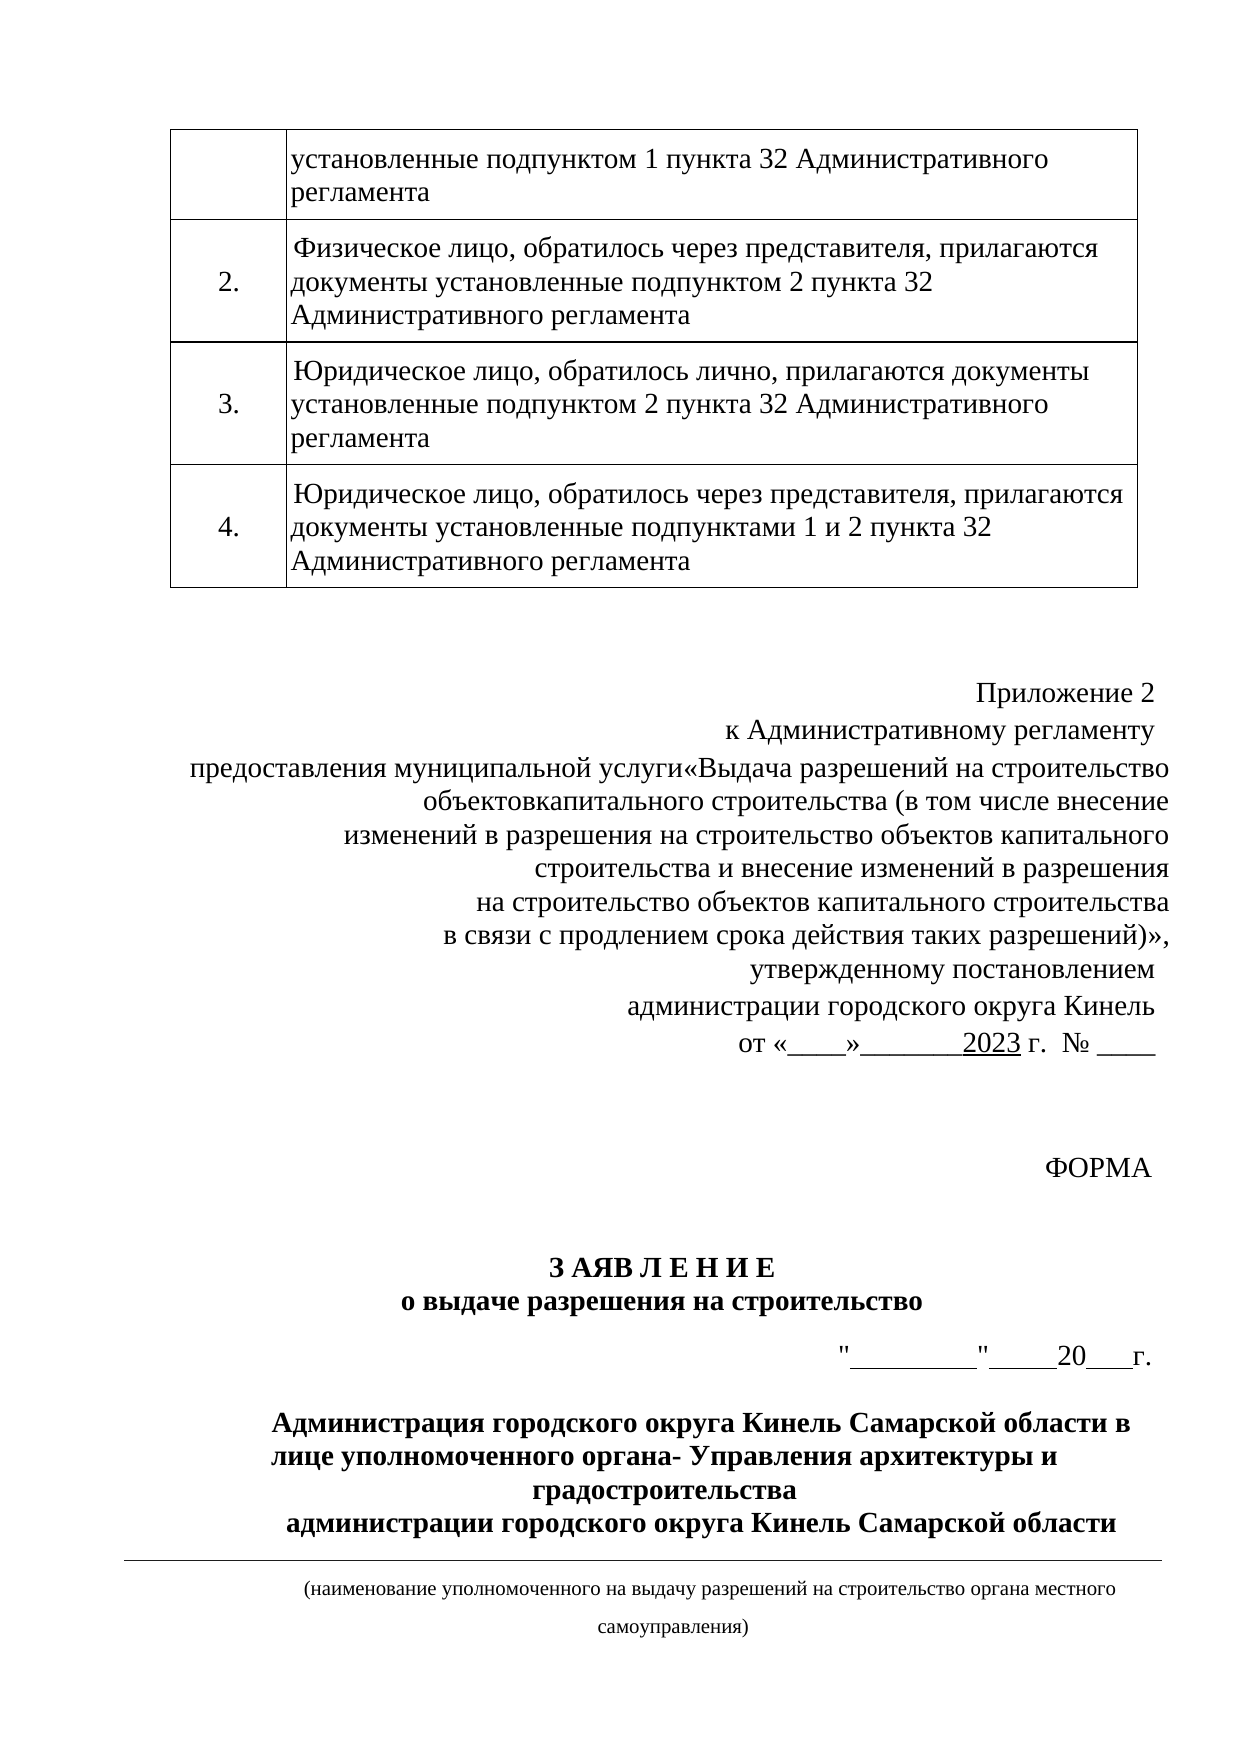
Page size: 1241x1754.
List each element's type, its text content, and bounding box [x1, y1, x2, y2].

table_cell Физическое лицо, обратилось через представителя, прилагаются документы установленные подпунктом 2 пункта 32 Административного регламента [287, 220, 1137, 341]
text от «____»_______2023 г. № ____ [191, 1025, 1155, 1059]
text администрации городского округа Кинель Самарской области [177, 1505, 1152, 1539]
text Администрация городского округа Кинель Самарской области в лице уполномоченного органа- Управления архитектуры и градостроительства [177, 1405, 1152, 1505]
table_cell Юридическое лицо, обратилось лично, прилагаются документы установленные подпунктом 2 пункта 32 Административного регламента [287, 343, 1137, 464]
text " " 20 г. [177, 1338, 1152, 1372]
text строительства и внесение изменений в разрешения [177, 850, 1169, 884]
text ФОРМА [177, 1150, 1152, 1184]
table_cell 3. [171, 343, 286, 464]
table_cell 2. [171, 220, 286, 341]
text Приложение 2 [191, 675, 1155, 709]
text на строительство объектов капитального строительства [177, 884, 1169, 917]
text о выдаче разрешения на строительство [177, 1283, 1146, 1317]
text изменений в разрешения на строительство объектов капитального [177, 817, 1169, 850]
text предоставления муниципальной услуги«Выдача разрешений на строительство объектовкапитального строительства (в том числе внесение [177, 750, 1169, 817]
text утвержденному постановлением [191, 951, 1155, 984]
text в связи с продлением срока действия таких разрешений)», [177, 917, 1169, 951]
table_cell 4. [171, 465, 286, 587]
text (наименование уполномоченного на выдачу разрешений на строительство органа местного самоуправления) [177, 1539, 1169, 1638]
table_cell Юридическое лицо, обратилось через представителя, прилагаются документы установленные подпунктами 1 и 2 пункта 32 Административного регламента [287, 465, 1137, 587]
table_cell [287, 130, 1137, 218]
table_cell 1. [171, 130, 286, 218]
text к Административному регламенту [191, 712, 1155, 746]
text З АЯВ Л Е Н И Е [177, 1250, 1146, 1283]
text администрации городского округа Кинель [191, 988, 1155, 1022]
